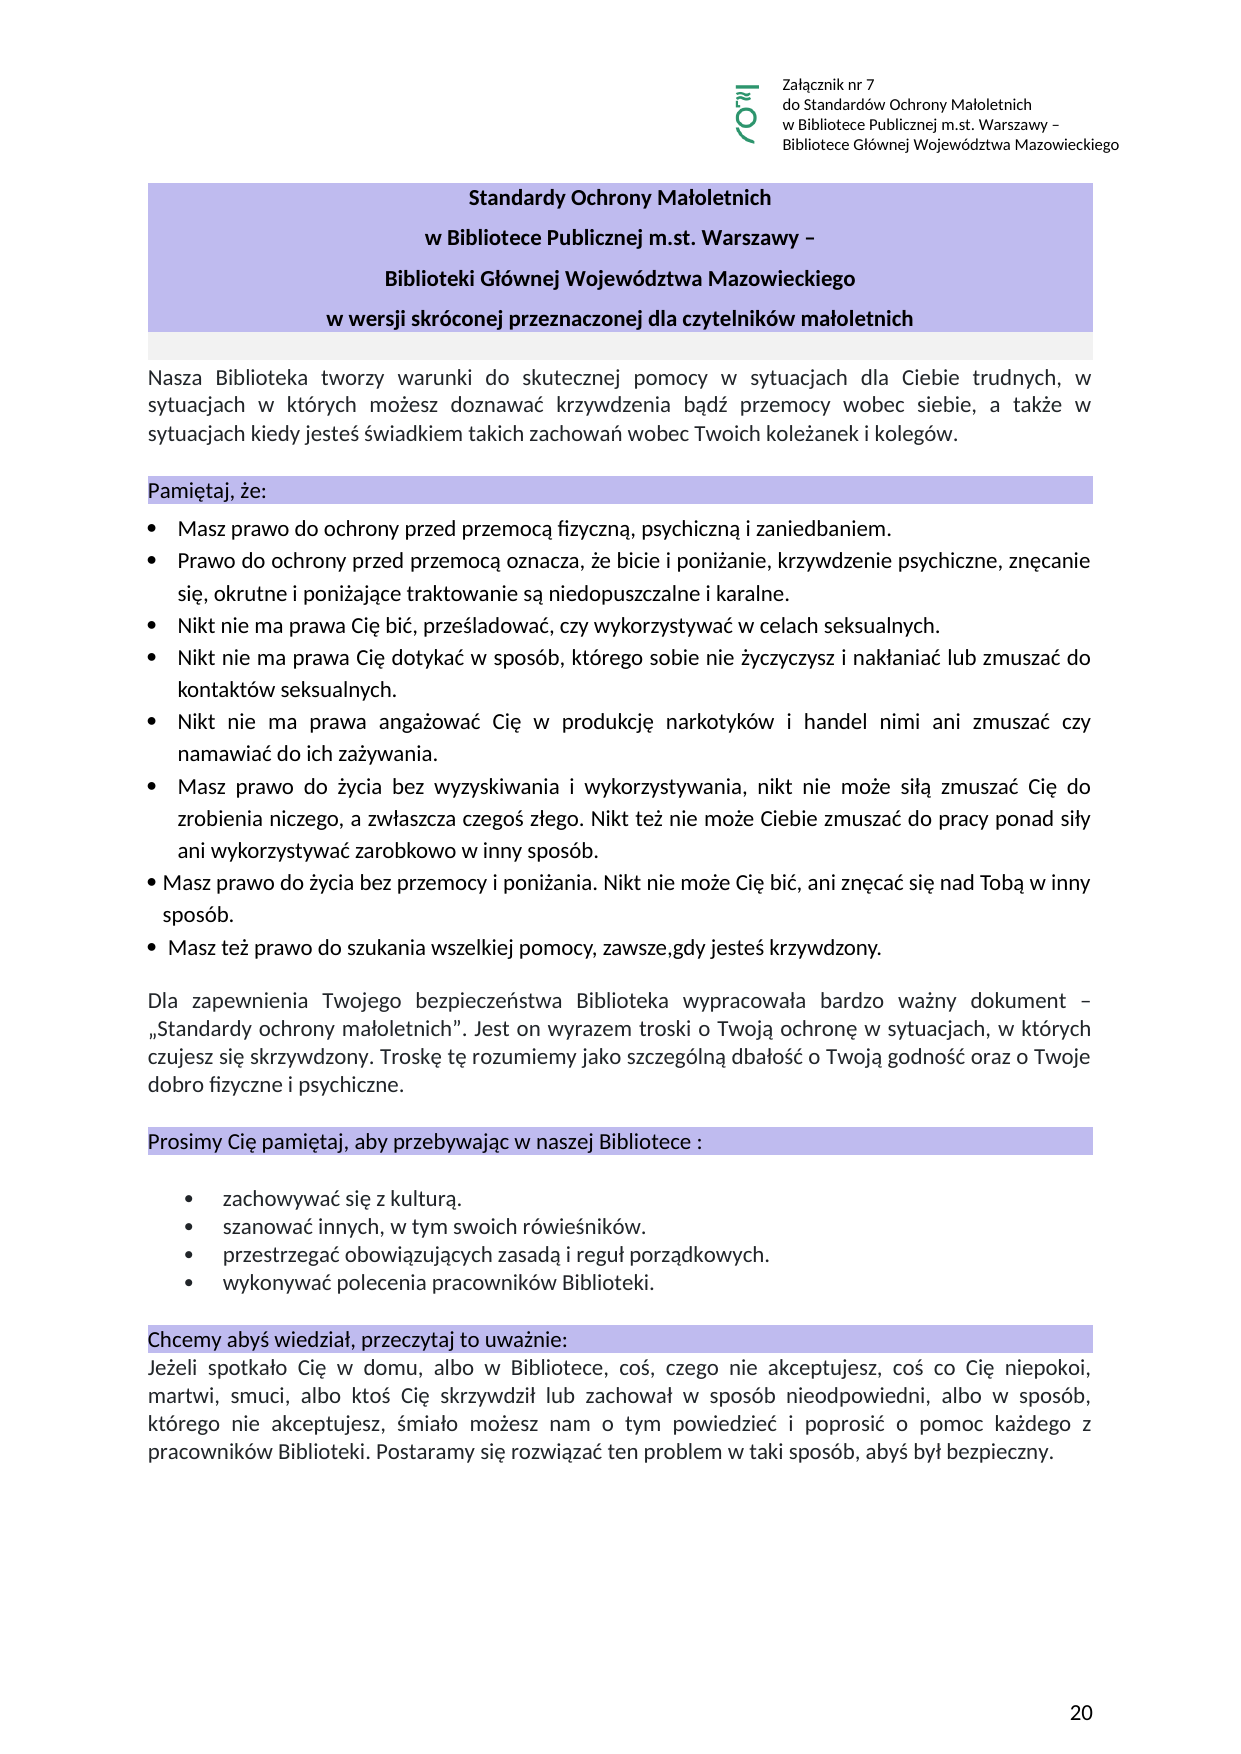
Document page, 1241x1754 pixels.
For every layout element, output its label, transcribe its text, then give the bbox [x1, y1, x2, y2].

text Jeżeli spotkało Cię w domu, albo w Bibliotece, coś, czego nie akceptujesz, coś co Cię niepokoi, martwi, smuci, albo ktoś Cię skrzywdził lub zachował w sposób nieodpowiedni, albo w sposób, którego nie akceptujesz, śmiało możesz nam o tym powiedzieć i poprosić o pomoc każdego z pracowników Biblioteki. Postaramy się rozwiązać ten problem w taki sposób, abyś był bezpieczny. [148, 1353, 1093, 1466]
list szanować innych, w tym swoich rówieśników. [185, 1212, 1093, 1240]
text Dla zapewnienia Twojego bezpieczeństwa Biblioteka wypracowała bardzo ważny dokument – „Standardy ochrony małoletnich”. Jest on wyrazem troski o Twoją ochronę w sytuacjach, w których czujesz się skrzywdzony. Troskę tę rozumiemy jako szczególną dbałość o Twoją godność oraz o Twoje dobro fizyczne i psychiczne. [148, 986, 1093, 1098]
list Masz też prawo do szukania wszelkiej pomocy, zawsze,gdy jesteś krzywdzony. [148, 933, 1093, 961]
text Nasza Biblioteka tworzy warunki do skutecznej pomocy w sytuacjach dla Ciebie trudnych, w sytuacjach w których możesz doznawać krzywdzenia bądź przemocy wobec siebie, a także w sytuacjach kiedy jesteś świadkiem takich zachowań wobec Twoich koleżanek i kolegów. [148, 363, 1093, 447]
text Pamiętaj, że: [148, 476, 1093, 504]
text Standardy Ochrony Małoletnich [148, 183, 1093, 211]
list Nikt nie ma prawa Cię dotykać w sposób, którego sobie nie życzyczysz i nakłaniać lub zmuszać do kontaktów seksualnych. [148, 643, 1093, 703]
text Chcemy abyś wiedział, przeczytaj to uważnie: [148, 1325, 1093, 1353]
list Masz prawo do życia bez wyzyskiwania i wykorzystywania, nikt nie może siłą zmuszać Cię do zrobienia niczego, a zwłaszcza czegoś złego. Nikt też nie może Ciebie zmuszać do pracy ponad siły ani wykorzystywać zarobkowo w inny sposób. [148, 772, 1093, 864]
text w Bibliotece Publicznej m.st. Warszawy – [148, 223, 1093, 251]
picture [735, 85, 759, 144]
text Biblioteki Głównej Województwa Mazowieckiego [148, 264, 1093, 292]
text w wersji skróconej przeznaczonej dla czytelników małoletnich [148, 304, 1093, 332]
list Masz prawo do życia bez przemocy i poniżania. Nikt nie może Cię bić, ani znęcać się nad Tobą w inny sposób. [148, 868, 1093, 928]
list Nikt nie ma prawa angażować Cię w produkcję narkotyków i handel nimi ani zmuszać czy namawiać do ich zażywania. [148, 707, 1093, 768]
list Masz prawo do ochrony przed przemocą fizyczną, psychiczną i zaniedbaniem. [148, 514, 1093, 542]
list Prawo do ochrony przed przemocą oznacza, że bicie i poniżanie, krzywdzenie psychiczne, znęcanie się, okrutne i poniżające traktowanie są niedopuszczalne i karalne. [148, 546, 1093, 607]
text Prosimy Cię pamiętaj, aby przebywając w naszej Bibliotece : [148, 1127, 1093, 1155]
list wykonywać polecenia pracowników Biblioteki. [185, 1268, 1093, 1296]
list Nikt nie ma prawa Cię bić, prześladować, czy wykorzystywać w celach seksualnych. [148, 611, 1093, 639]
list przestrzegać obowiązujących zasadą i reguł porządkowych. [185, 1240, 1093, 1268]
list zachowywać się z kulturą. [185, 1184, 1093, 1212]
